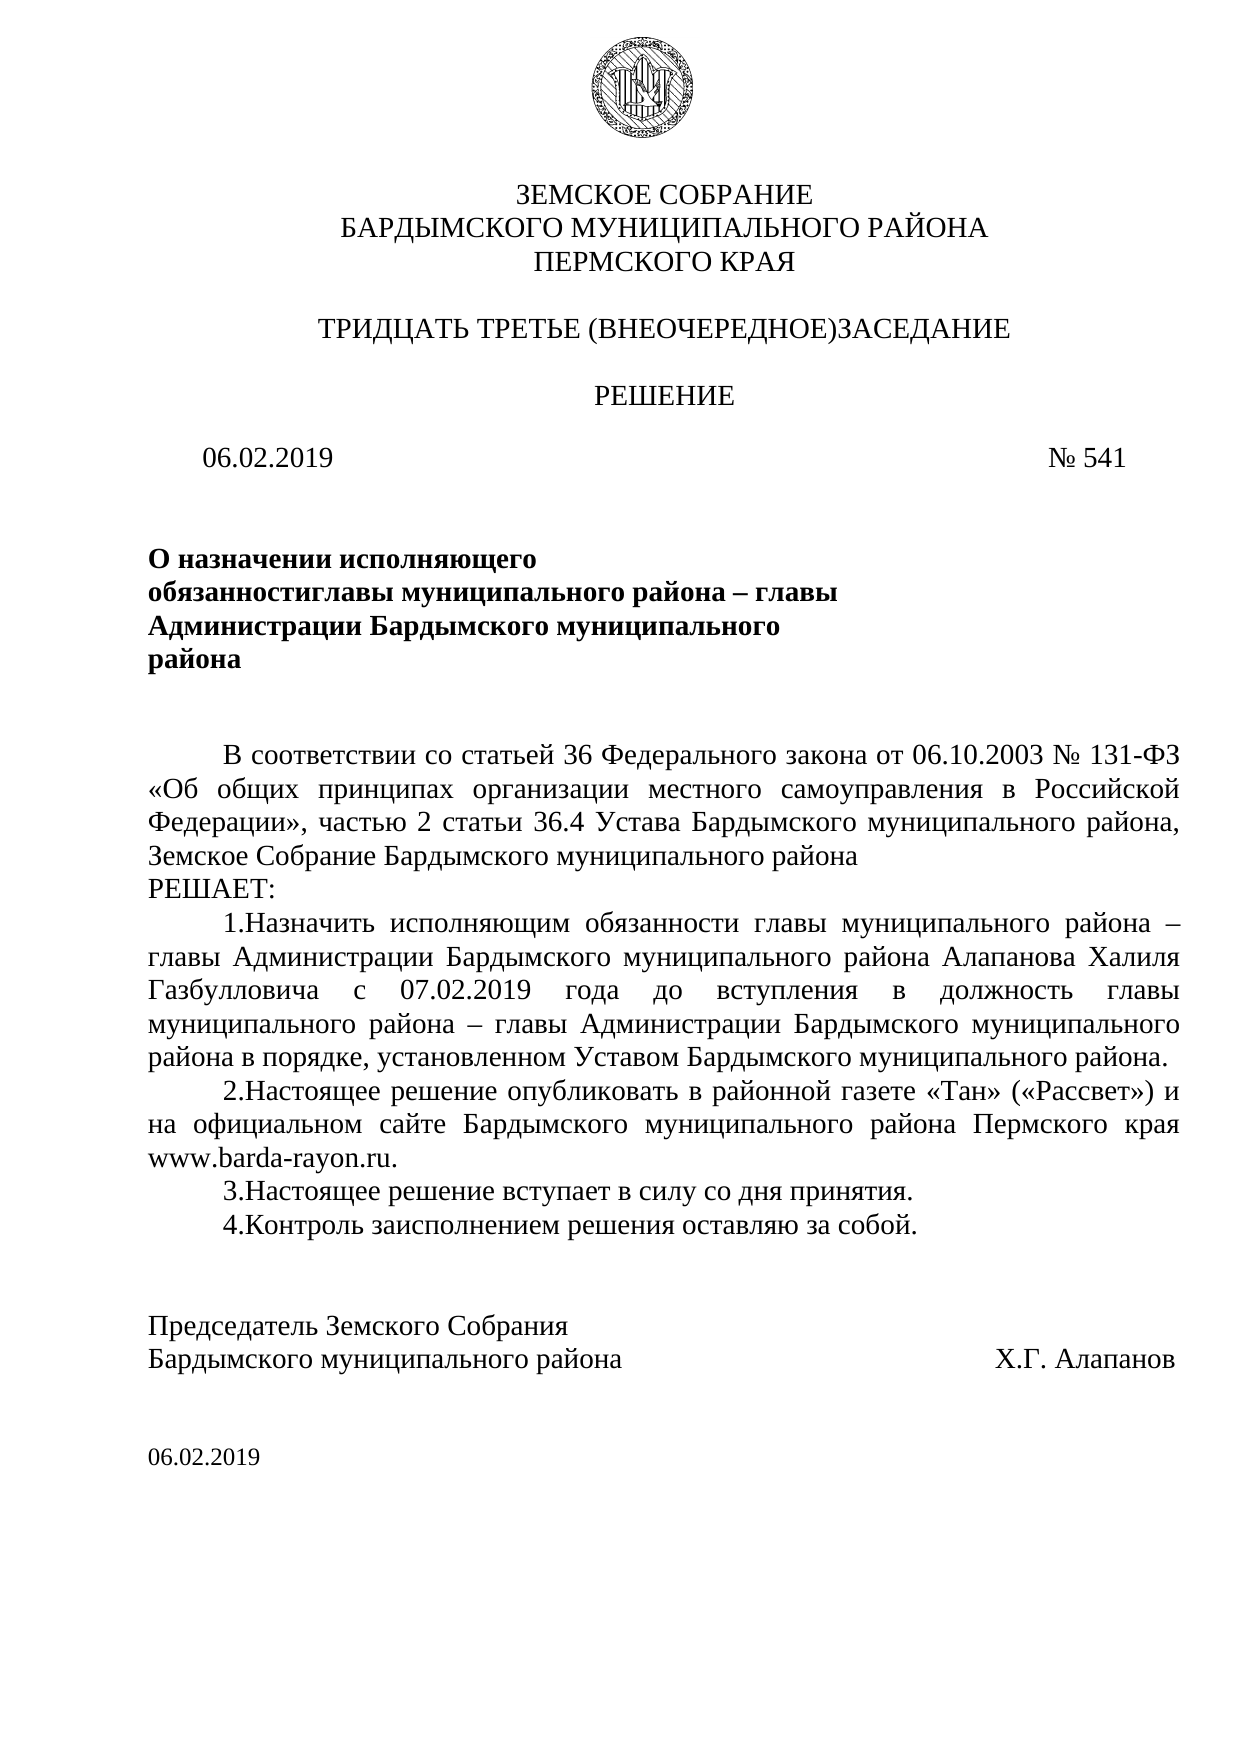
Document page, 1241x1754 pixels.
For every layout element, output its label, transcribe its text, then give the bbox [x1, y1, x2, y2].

text 1.Назначить исполняющим обязанности главы муниципального района – главы Администрации Бардымского муниципального района Алапанова Халиля Газбулловича с 07.02.2019 года до вступления в должность главы муниципального района – главы Администрации Бардымского муниципального района в порядке, установленном Уставом Бардымского муниципального района. [148, 905, 1181, 1073]
text 4.Контроль заисполнением решения оставляю за собой. [148, 1207, 1181, 1241]
text Бардымского муниципального района Х.Г. Алапанов [148, 1341, 1181, 1375]
picture [589, 37, 700, 144]
title ЗЕМСКОЕ СОБРАНИЕ [148, 177, 1181, 210]
subtitle ПЕРМСКОГО КРАЯ [148, 244, 1181, 277]
text Администрации Бардымского муниципального [148, 608, 1181, 642]
subtitle ТРИДЦАТЬ ТРЕТЬЕ (ВНЕОЧЕРЕДНОЕ)ЗАСЕДАНИЕ [148, 311, 1181, 344]
text РЕШАЕТ: [148, 872, 1181, 905]
text Председатель Земского Собрания [148, 1308, 1181, 1341]
text обязанностиглавы муниципального района – главы [148, 574, 1181, 608]
text 06.02.2019 № 541 [148, 440, 1181, 474]
title БАРДЫМСКОГО МУНИЦИПАЛЬНОГО РАЙОНА [148, 210, 1181, 244]
text В соответствии со статьей 36 Федерального закона от 06.10.2003 № 131-ФЗ «Об общих принципах организации местного самоуправления в Российской Федерации», частью 2 статьи 36.4 Устава Бардымского муниципального района, Земское Собрание Бардымского муниципального района [148, 737, 1181, 872]
text 3.Настоящее решение вступает в силу со дня принятия. [148, 1173, 1181, 1207]
text 2.Настоящее решение опубликовать в районной газете «Тан» («Рассвет») и на официальном сайте Бардымского муниципального района Пермского края www.barda-rayon.ru. [148, 1073, 1181, 1173]
text О назначении исполняющего [148, 541, 1181, 574]
text района [148, 642, 1181, 675]
text 06.02.2019 [148, 1442, 1181, 1471]
text РЕШЕНИЕ [148, 378, 1181, 412]
